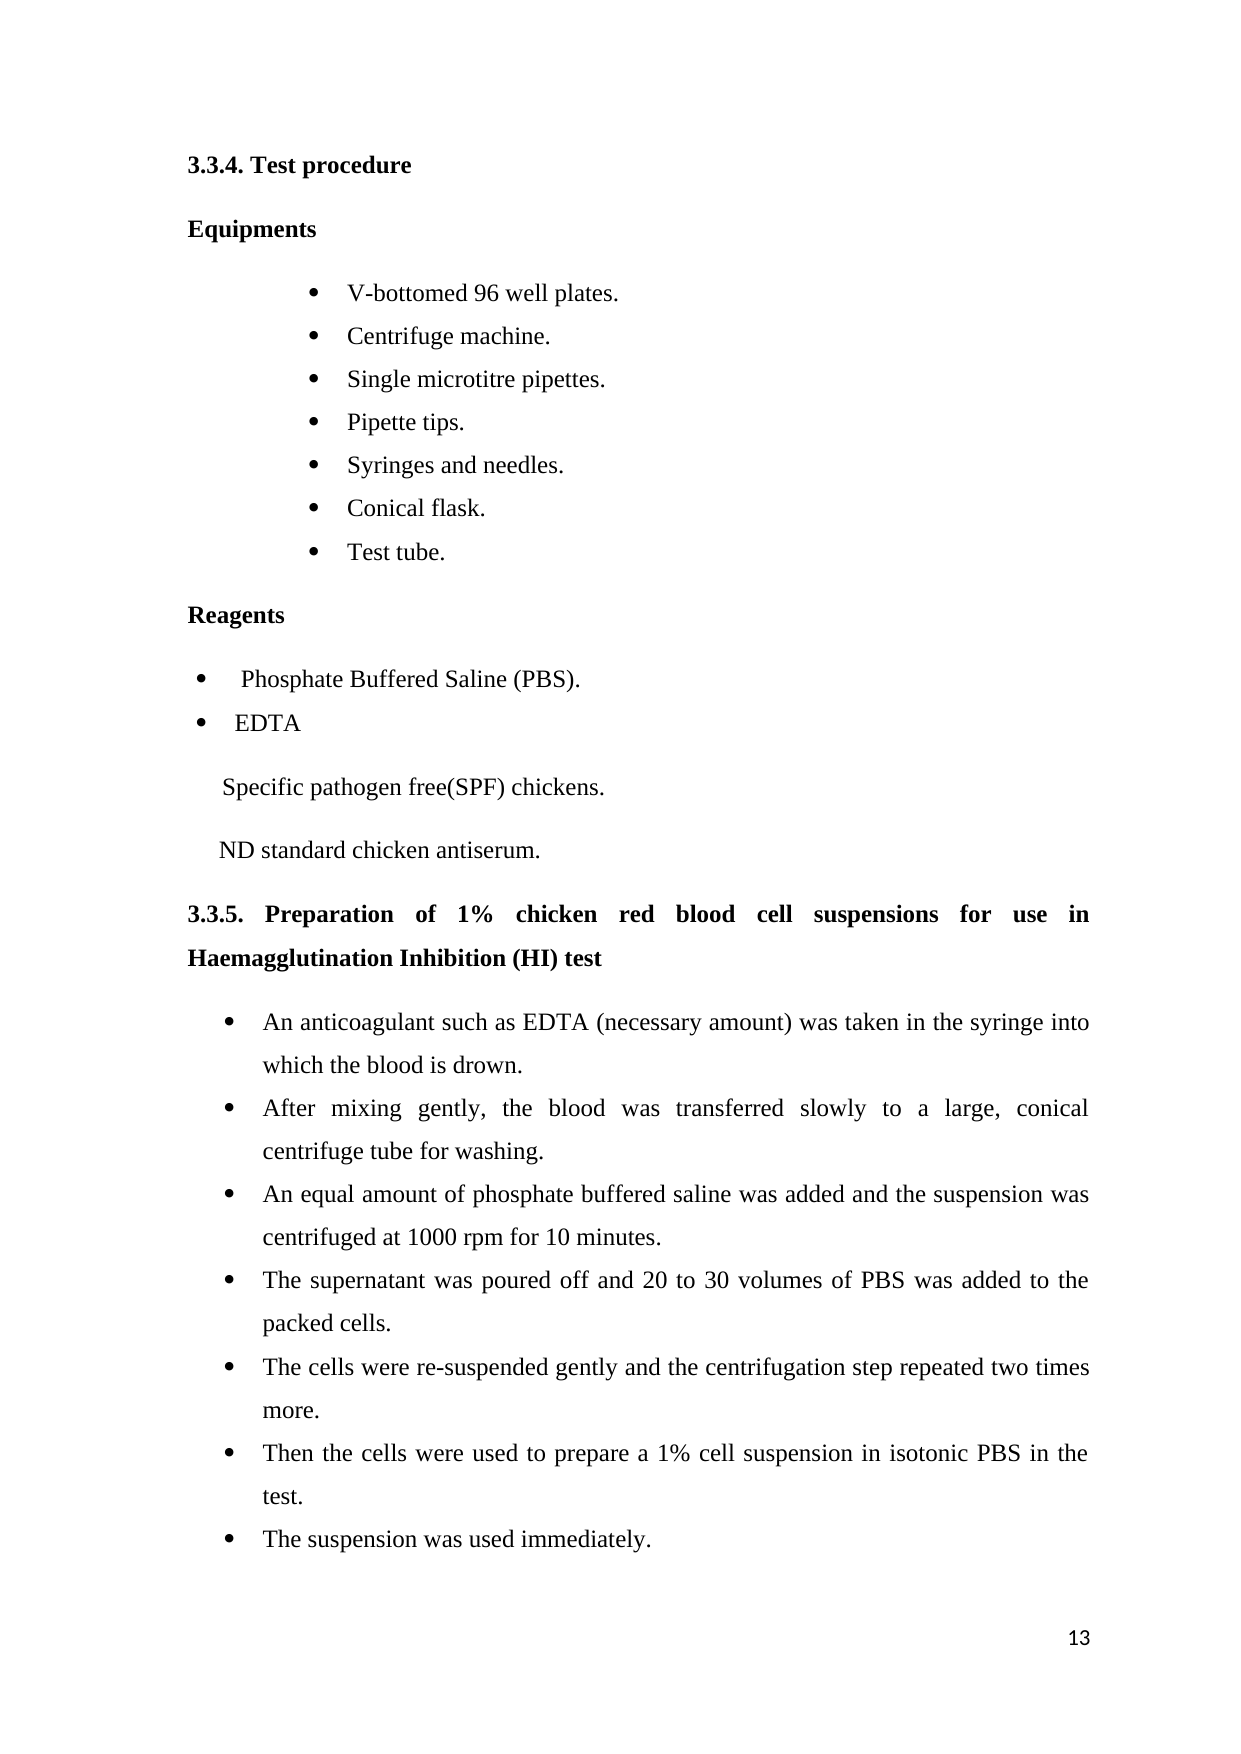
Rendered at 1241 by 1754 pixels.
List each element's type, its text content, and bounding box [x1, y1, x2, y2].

list The suspension was used immediately. [225, 1524, 1090, 1553]
list Test tube. [309, 537, 1090, 565]
list Single microtitre pipettes. [309, 364, 1090, 393]
text Equipments [187, 214, 1090, 243]
list An equal amount of phosphate buffered saline was added and the suspension was centrifuged at 1000 rpm for 10 minutes. [225, 1179, 1090, 1251]
list An anticoagulant such as EDTA (necessary amount) was taken in the syringe into which the blood is drown. [225, 1007, 1090, 1078]
list Centrifuge machine. [309, 321, 1090, 350]
list Syringes and needles. [309, 450, 1090, 479]
text ND standard chicken antiserum. [187, 836, 1090, 864]
list After mixing gently, the blood was transferred slowly to a large, conical centrifuge tube for washing. [225, 1093, 1090, 1165]
text Reagents [187, 601, 1090, 629]
list Phosphate Buffered Saline (PBS). [197, 664, 1090, 693]
list Then the cells were used to prepare a 1% cell suspension in isotonic PBS in the test. [225, 1438, 1090, 1510]
text 3.3.5. Preparation of 1% chicken red blood cell suspensions for use in Haemagglutination Inhibition (HI) test [187, 899, 1090, 971]
list The cells were re-suspended gently and the centrifugation step repeated two times more. [225, 1352, 1090, 1423]
text Specific pathogen free(SPF) chickens. [197, 772, 1090, 800]
text 3.3.4. Test procedure [187, 150, 1090, 179]
list The supernatant was poured off and 20 to 30 volumes of PBS was added to the packed cells. [225, 1265, 1090, 1337]
list V-bottomed 96 well plates. [309, 278, 1090, 307]
list EDTA [197, 708, 1090, 736]
list Conical flask. [309, 493, 1090, 522]
list Pipette tips. [309, 407, 1090, 436]
